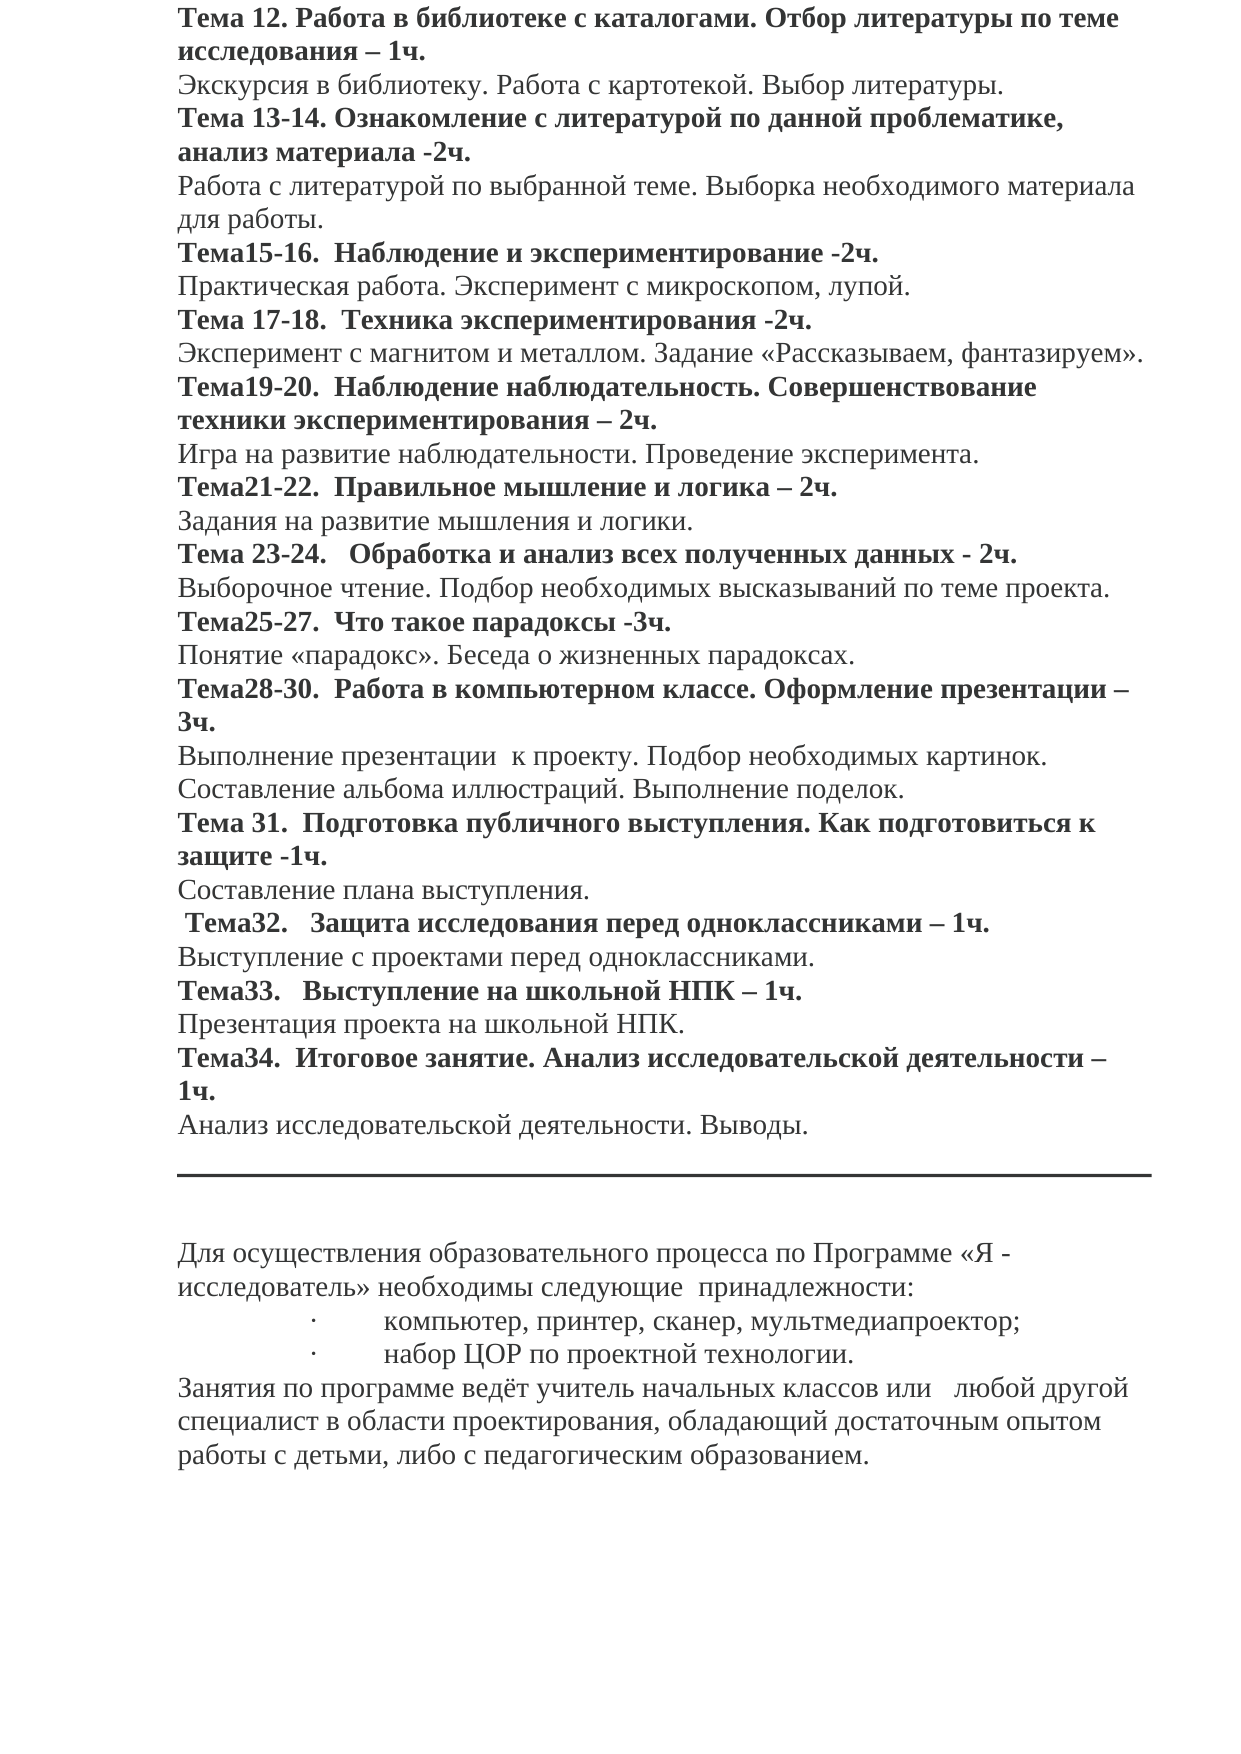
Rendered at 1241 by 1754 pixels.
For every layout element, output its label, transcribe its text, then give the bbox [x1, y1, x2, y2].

text Занятия по программе ведёт учитель начальных классов или любой другой специалист в области проектирования, обладающий достаточным опытом работы с детьми, либо с педагогическим образованием. [177, 1370, 1152, 1470]
text Для осуществления образовательного процесса по Программе «Я - исследователь» необходимы следующие принадлежности: [177, 1236, 1152, 1303]
text Тема33. Выступление на школьной НПК – 1ч. [177, 973, 1152, 1006]
text Презентация проекта на школьной НПК. [177, 1006, 1152, 1040]
text Работа с литературой по выбранной теме. Выборка необходимого материала для работы. [177, 168, 1152, 235]
text Тема15-16. Наблюдение и экспериментирование -2ч. [177, 235, 1152, 268]
text Тема21-22. Правильное мышление и логика – 2ч. [177, 469, 1152, 503]
text Экскурсия в библиотеку. Работа с картотекой. Выбор литературы. [177, 67, 1152, 101]
text Составление плана выступления. [177, 872, 1152, 906]
text Анализ исследовательской деятельности. Выводы. [177, 1107, 1152, 1140]
text Задания на развитие мышления и логики. [177, 503, 1152, 537]
text Игра на развитие наблюдательности. Проведение эксперимента. [177, 436, 1152, 469]
text · набор ЦОР по проектной технологии. [308, 1336, 1152, 1370]
text Тема 23-24. Обработка и анализ всех полученных данных - 2ч. [177, 537, 1152, 570]
text Тема 13-14. Ознакомление с литературой по данной проблематике, анализ материала -2ч. [177, 101, 1152, 168]
text Понятие «парадокс». Беседа о жизненных парадоксах. [177, 637, 1152, 671]
text Выступление с проектами перед одноклассниками. [177, 939, 1152, 973]
text Тема28-30. Работа в компьютерном классе. Оформление презентации – 3ч. [177, 671, 1152, 738]
text Тема 12. Работа в библиотеке с каталогами. Отбор литературы по теме исследования – 1ч. [177, 0, 1152, 67]
text · компьютер, принтер, сканер, мультмедиапроектор; [308, 1303, 1152, 1336]
text Тема 31. Подготовка публичного выступления. Как подготовиться к защите -1ч. [177, 805, 1152, 872]
text Эксперимент с магнитом и металлом. Задание «Рассказываем, фантазируем». [177, 335, 1152, 369]
text Тема32. Защита исследования перед одноклассниками – 1ч. [177, 906, 1152, 939]
text Тема19-20. Наблюдение наблюдательность. Совершенствование техники экспериментирования – 2ч. [177, 369, 1152, 436]
text Практическая работа. Эксперимент с микроскопом, лупой. [177, 268, 1152, 302]
text Тема34. Итоговое занятие. Анализ исследовательской деятельности – 1ч. [177, 1040, 1152, 1107]
text Тема 17-18. Техника экспериментирования -2ч. [177, 302, 1152, 335]
text Выполнение презентации к проекту. Подбор необходимых картинок. Составление альбома иллюстраций. Выполнение поделок. [177, 738, 1152, 805]
text Выборочное чтение. Подбор необходимых высказываний по теме проекта. [177, 570, 1152, 604]
text Тема25-27. Что такое парадоксы -3ч. [177, 604, 1152, 637]
